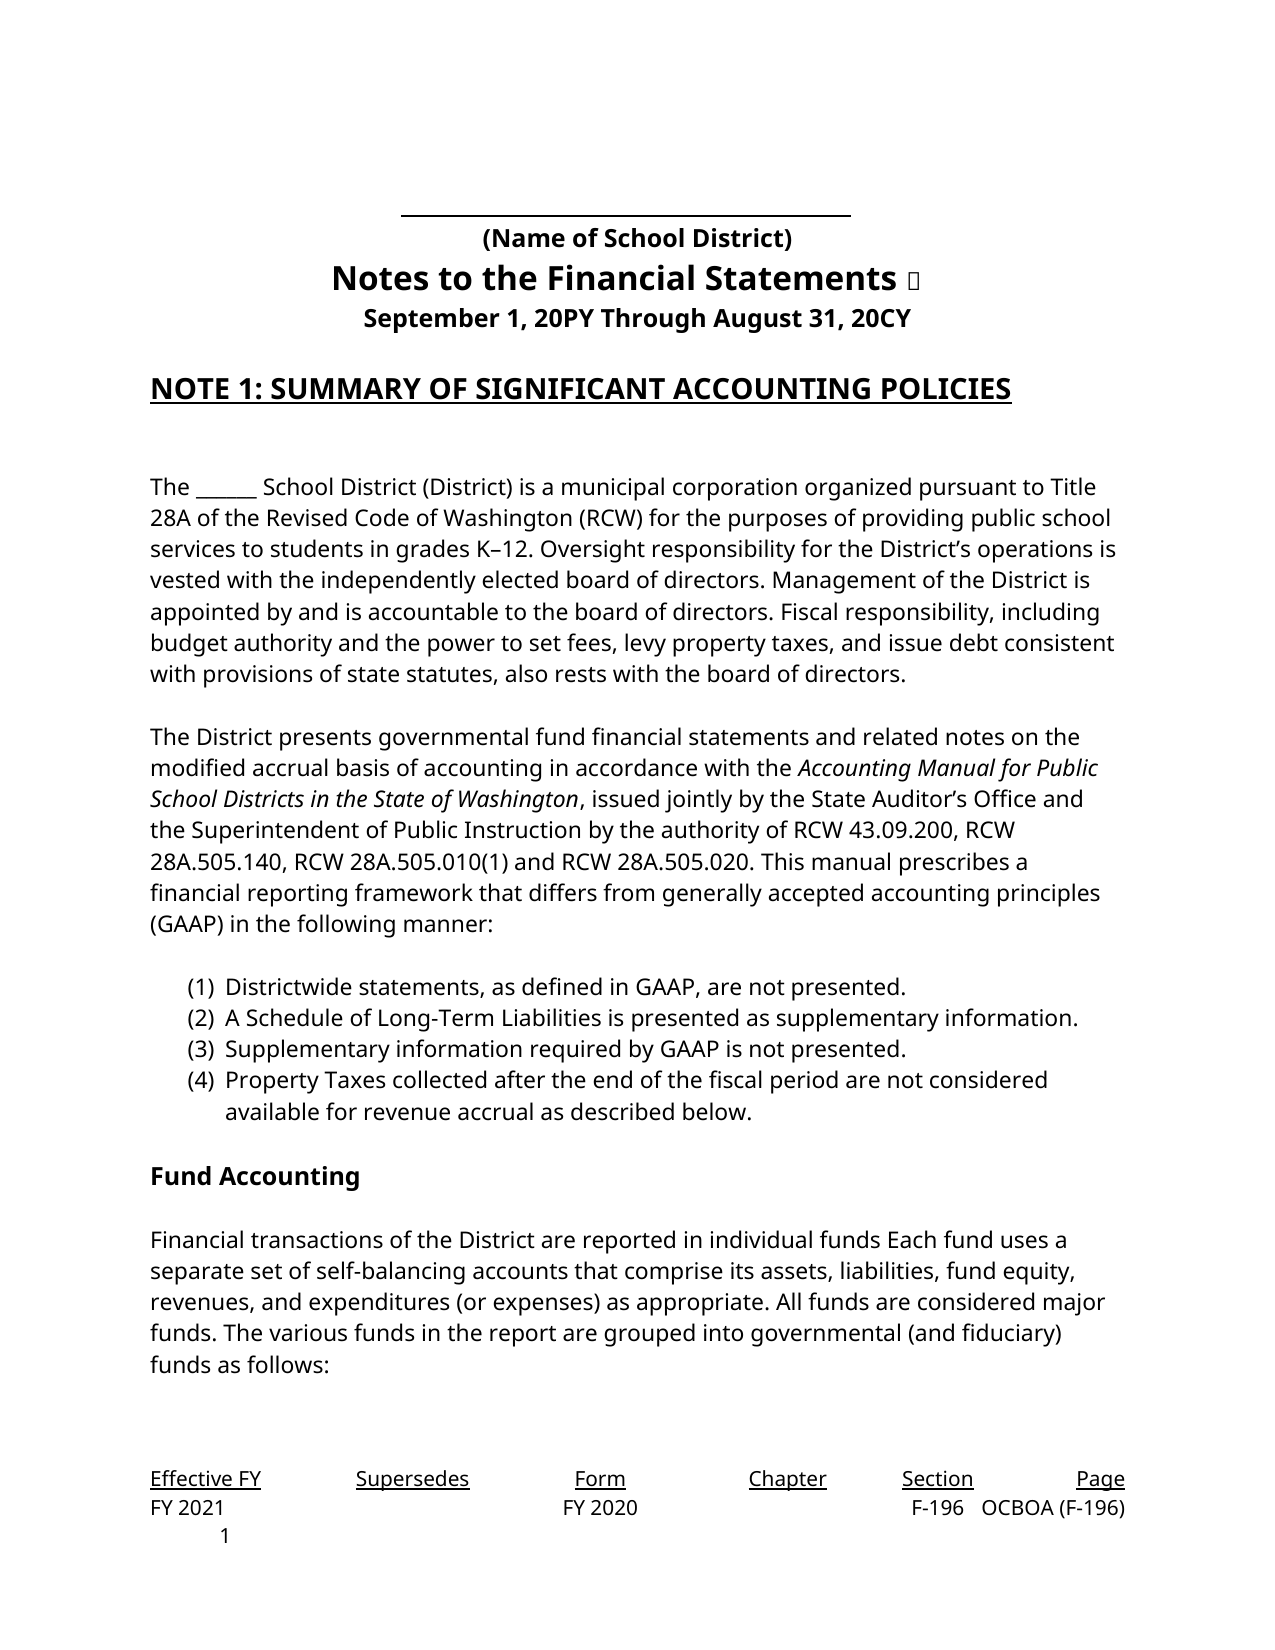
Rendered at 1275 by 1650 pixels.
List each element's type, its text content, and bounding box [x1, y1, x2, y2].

text The District presents governmental fund financial statements and related notes on the modified accrual basis of accounting in accordance with the Accounting Manual for Public School Districts in the State of Washington, issued jointly by the State Auditor’s Office and the Superintendent of Public Instruction by the authority of RCW 43.09.200, RCW 28A.505.140, RCW 28A.505.010(1) and RCW 28A.505.020. This manual prescribes a financial reporting framework that differs from generally accepted accounting principles (GAAP) in the following manner: [150, 721, 1125, 939]
list Property Taxes collected after the end of the fiscal period are not considered available for revenue accrual as described below. [187, 1064, 1125, 1127]
text September 1, 20PY Through August 31, 20CY [150, 300, 1125, 334]
list Districtwide statements, as defined in GAAP, are not presented. [187, 971, 1125, 1002]
title Notes to the Financial Statements  [150, 255, 1102, 300]
list Supplementary information required by GAAP is not presented. [187, 1033, 1125, 1064]
list A Schedule of Long-Term Liabilities is presented as supplementary information. [187, 1002, 1125, 1033]
text The ______ School District (District) is a municipal corporation organized pursuant to Title 28A of the Revised Code of Washington (RCW) for the purposes of providing public school services to students in grades K–12. Oversight responsibility for the District’s operations is vested with the independently elected board of directors. Management of the District is appointed by and is accountable to the board of directors. Fiscal responsibility, including budget authority and the power to set fees, levy property taxes, and issue debt consistent with provisions of state statutes, also rests with the board of directors. [150, 471, 1125, 689]
text (Name of School District) [150, 221, 1125, 255]
subtitle Note 1: Summary of significant accounting policies [150, 368, 1102, 408]
subtitle Fund Accounting [150, 1158, 1125, 1192]
text Financial transactions of the District are reported in individual funds Each fund uses a separate set of self-balancing accounts that comprise its assets, liabilities, fund equity, revenues, and expenditures (or expenses) as appropriate. All funds are considered major funds. The various funds in the report are grouped into governmental (and fiduciary) funds as follows: [150, 1223, 1125, 1380]
